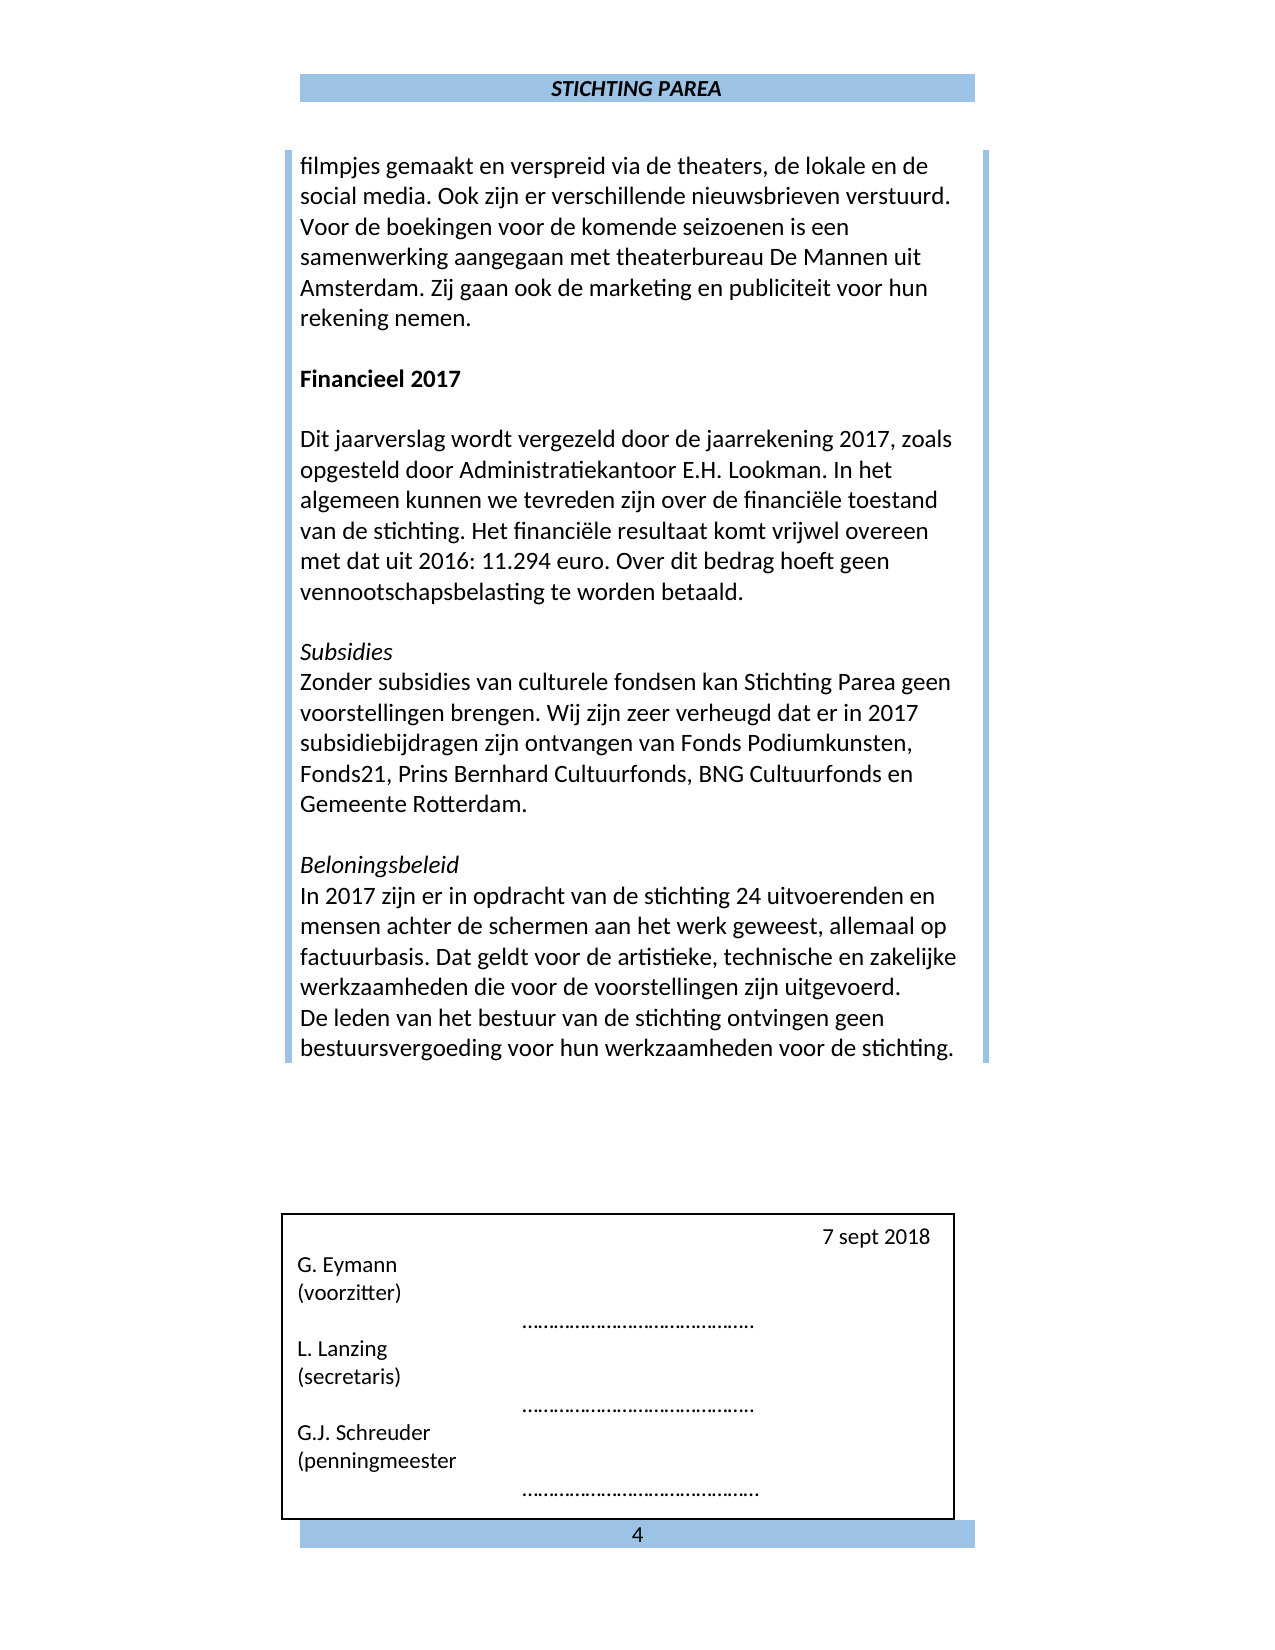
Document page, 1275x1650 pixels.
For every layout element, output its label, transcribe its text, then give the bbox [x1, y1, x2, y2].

text Voor de boekingen voor de komende seizoenen is een samenwerking aangegaan met theaterbureau De Mannen uit Amsterdam. Zij gaan ook de marketing en publiciteit voor hun rekening nemen. [300, 211, 975, 333]
text In 2017 zijn er in opdracht van de stichting 24 uitvoerenden en mensen achter de schermen aan het werk geweest, allemaal op factuurbasis. Dat geldt voor de artistieke, technische en zakelijke werkzaamheden die voor de voorstellingen zijn uitgevoerd. [300, 880, 975, 1002]
text Zonder subsidies van culturele fondsen kan Stichting Parea geen voorstellingen brengen. Wij zijn zeer verheugd dat er in 2017 subsidiebijdragen zijn ontvangen van Fonds Podiumkunsten, Fonds21, Prins Bernhard Cultuurfonds, BNG Cultuurfonds en Gemeente Rotterdam. [300, 666, 975, 819]
text Subsidies [292, 636, 983, 666]
text Dit jaarverslag wordt vergezeld door de jaarrekening 2017, zoals opgesteld door Administratiekantoor E.H. Lookman. In het algemeen kunnen we tevreden zijn over de financiële toestand van de stichting. Het financiële resultaat komt vrijwel overeen met dat uit 2016: 11.294 euro. Over dit bedrag hoeft geen vennootschapsbelasting te worden betaald. [292, 423, 983, 606]
text De leden van het bestuur van de stichting ontvingen geen bestuursvergoeding voor hun werkzaamheden voor de stichting. [300, 1002, 975, 1063]
text Financieel 2017 [300, 364, 975, 394]
text Beloningsbeleid [300, 849, 975, 880]
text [300, 150, 975, 211]
